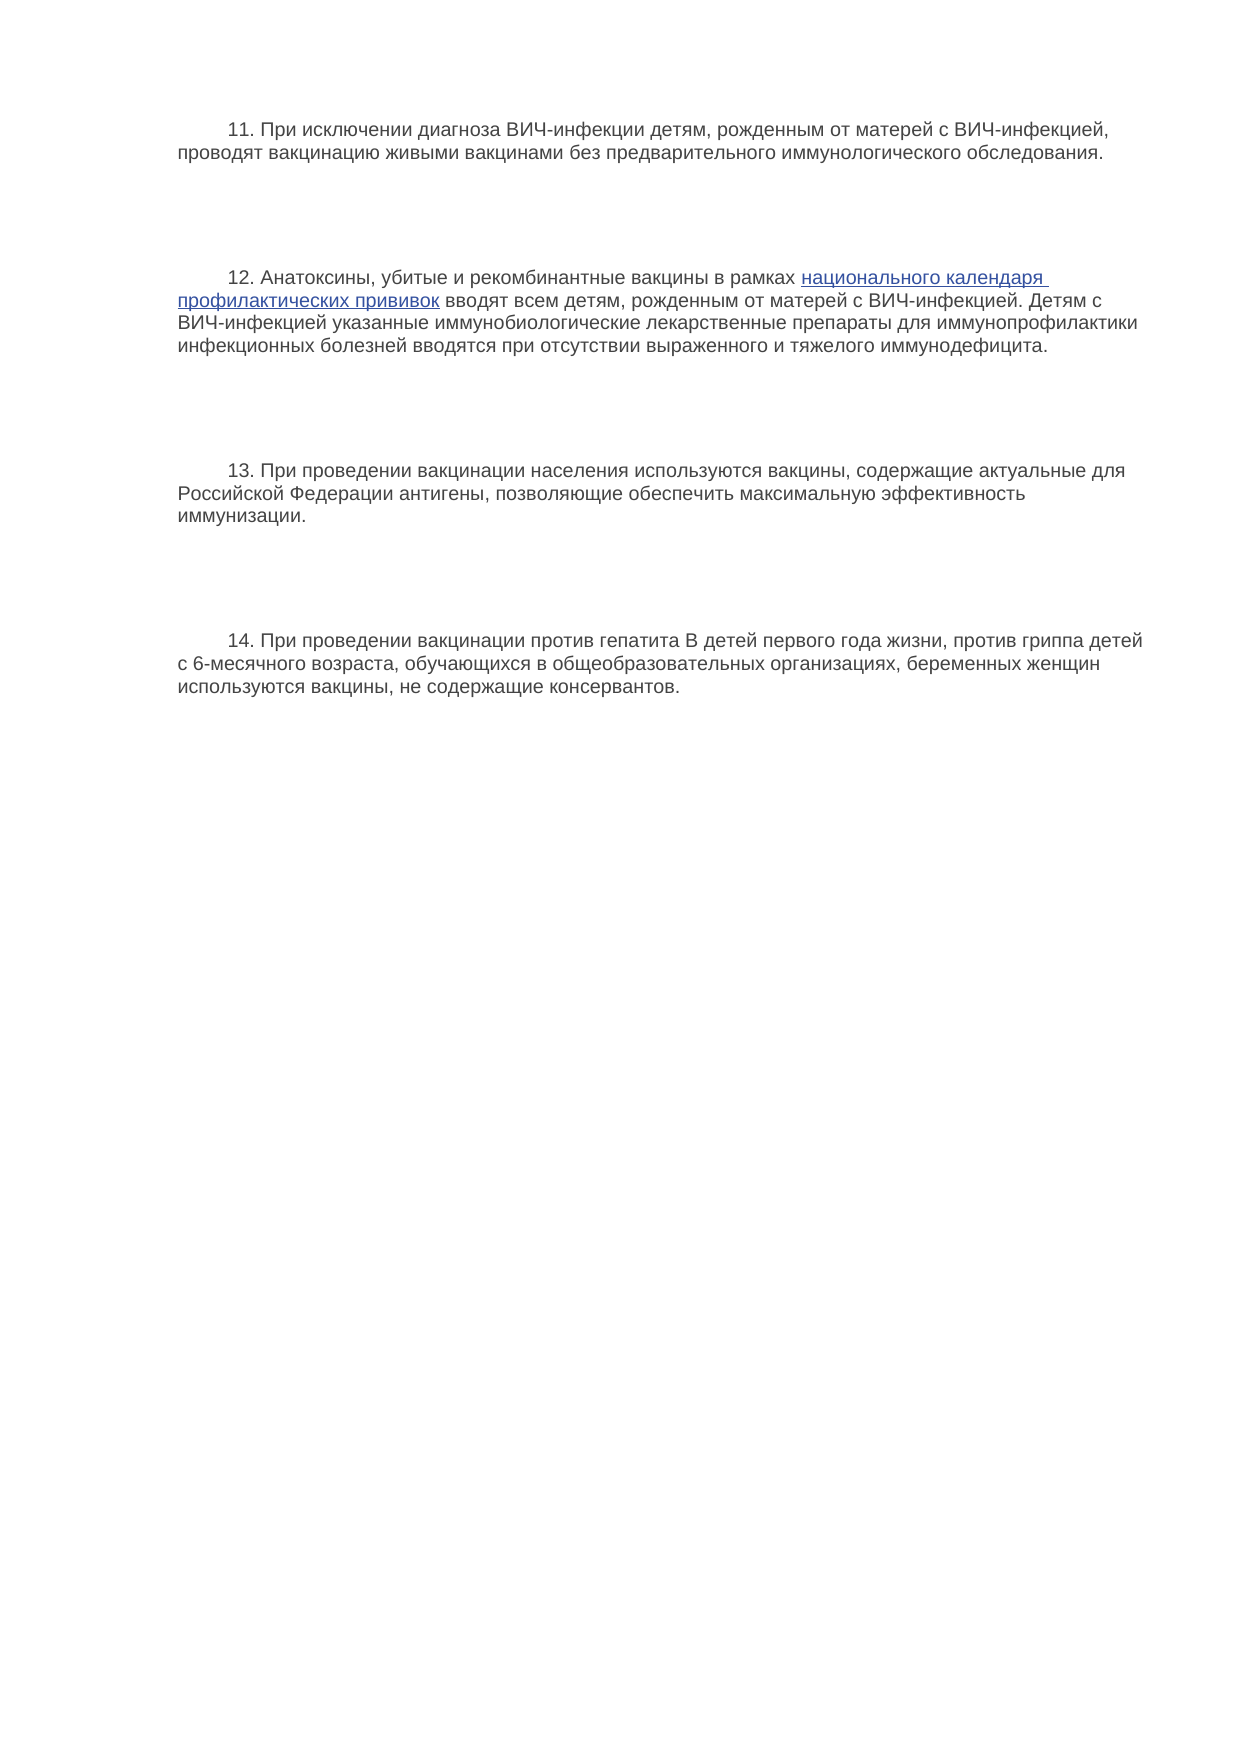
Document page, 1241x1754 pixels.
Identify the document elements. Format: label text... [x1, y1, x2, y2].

text 14. При проведении вакцинации против гепатита В детей первого года жизни, против гриппа детей с 6-месячного возраста, обучающихся в общеобразовательных организациях, беременных женщин используются вакцины, не содержащие консервантов. [177, 629, 1152, 799]
text 12. Анатоксины, убитые и рекомбинантные вакцины в рамках национального календаря профилактических прививок вводят всем детям, рожденным от матерей с ВИЧ-инфекцией. Детям с ВИЧ-инфекцией указанные иммунобиологические лекарственные препараты для иммунопрофилактики инфекционных болезней вводятся при отсутствии выраженного и тяжелого иммунодефицита. [177, 266, 1152, 459]
text 11. При исключении диагноза ВИЧ-инфекции детям, рожденным от матерей с ВИЧ-инфекцией, проводят вакцинацию живыми вакцинами без предварительного иммунологического обследования. [177, 118, 1152, 266]
text 13. При проведении вакцинации населения используются вакцины, содержащие актуальные для Российской Федерации антигены, позволяющие обеспечить максимальную эффективность иммунизации. [177, 459, 1152, 629]
